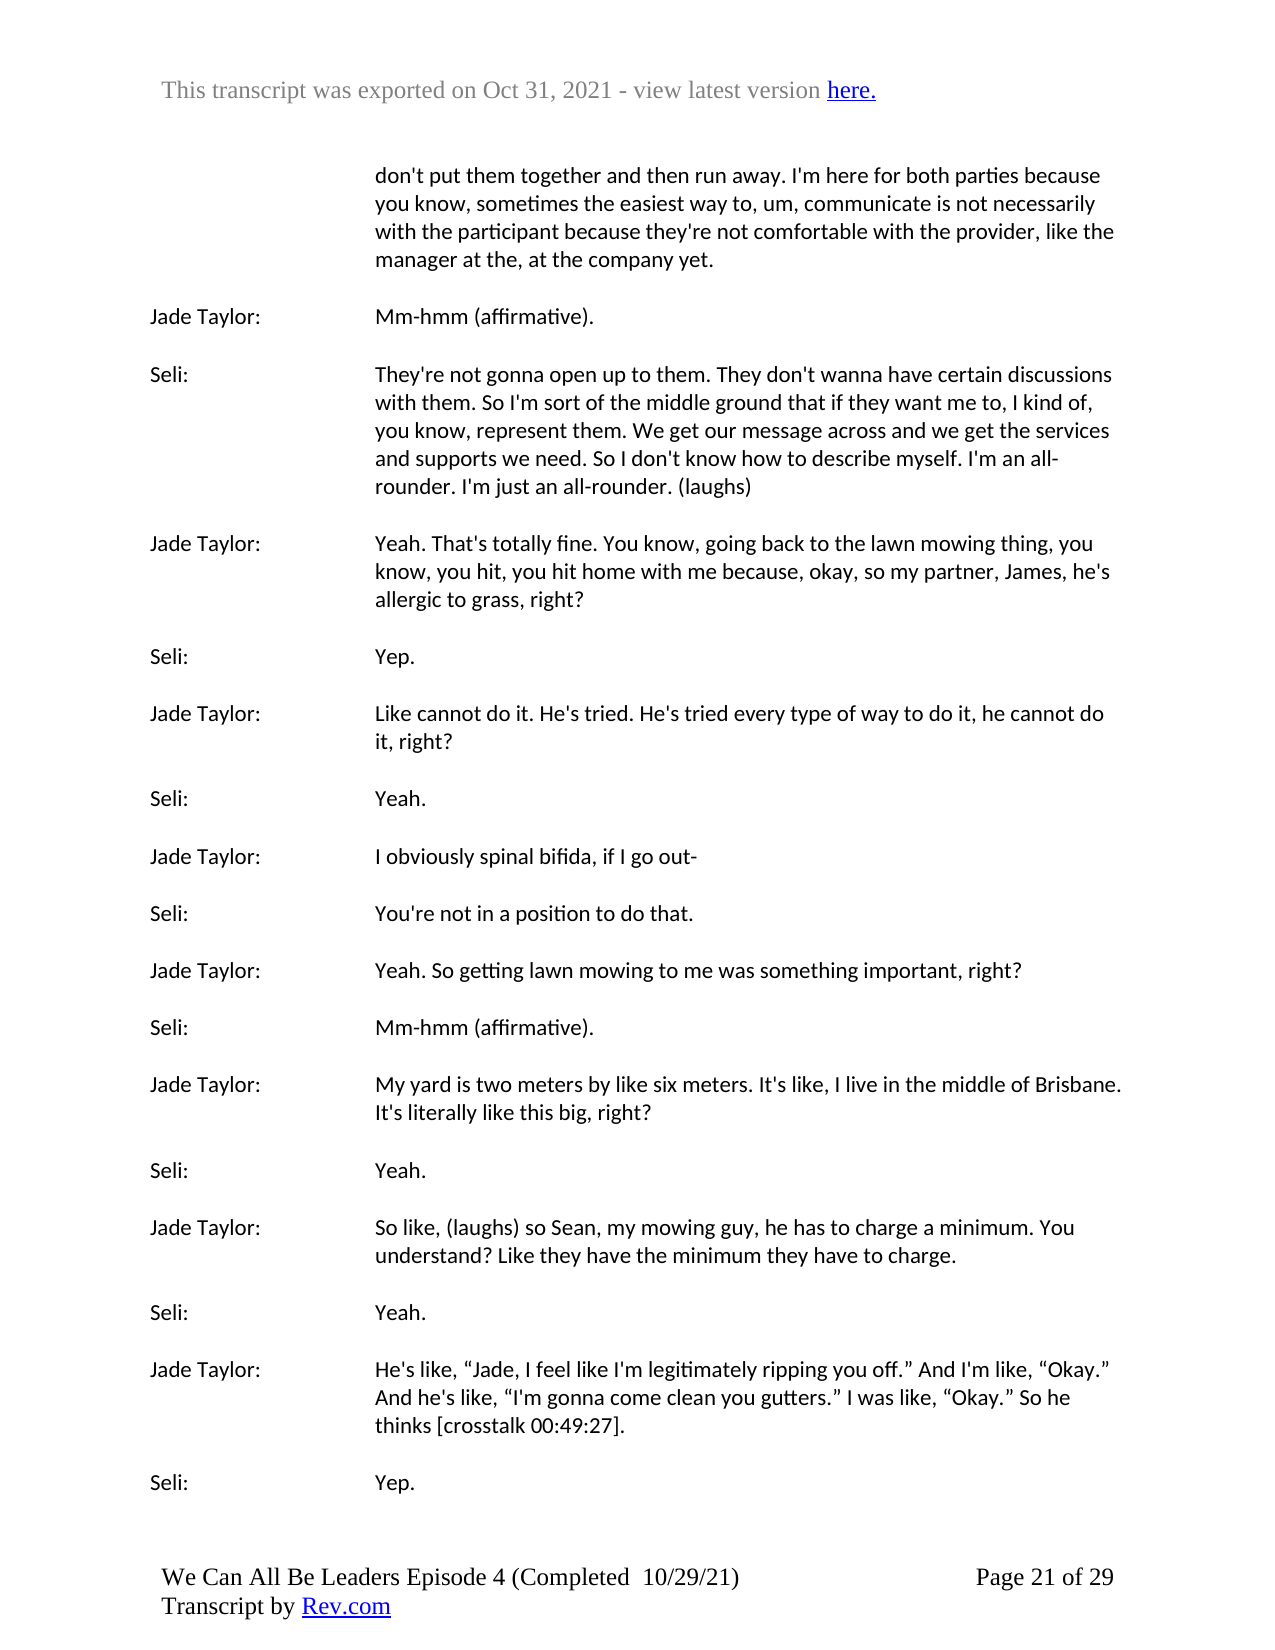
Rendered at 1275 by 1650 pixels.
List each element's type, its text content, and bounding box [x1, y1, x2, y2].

text Jade Taylor: Yeah. So getting lawn mowing to me was something important, right? [150, 956, 1125, 984]
text Seli: Mm-hmm (affirmative). [150, 1013, 1125, 1041]
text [150, 161, 1125, 273]
text Seli: You're not in a position to do that. [150, 899, 1125, 927]
text Seli: They're not gonna open up to them. They don't wanna have certain discussions with them. So I'm sort of the middle ground that if they want me to, I kind of, you know, represent them. We get our message across and we get the services and supports we need. So I don't know how to describe myself. I'm an all-rounder. I'm just an all-rounder. (laughs) [150, 360, 1125, 500]
text Jade Taylor: He's like, “Jade, I feel like I'm legitimately ripping you off.” And I'm like, “Okay.” And he's like, “I'm gonna come clean you gutters.” I was like, “Okay.” So he thinks [crosstalk 00:49:27]. [150, 1355, 1125, 1439]
text Jade Taylor: So like, (laughs) so Sean, my mowing guy, he has to charge a minimum. You understand? Like they have the minimum they have to charge. [150, 1213, 1125, 1269]
text Jade Taylor: Like cannot do it. He's tried. He's tried every type of way to do it, he cannot do it, right? [150, 699, 1125, 755]
text Jade Taylor: I obviously spinal bifida, if I go out- [150, 842, 1125, 870]
text Seli: Yeah. [150, 1298, 1125, 1326]
text Seli: Yeah. [150, 784, 1125, 813]
text Jade Taylor: Yeah. That's totally fine. You know, going back to the lawn mowing thing, you know, you hit, you hit home with me because, okay, so my partner, James, he's allergic to grass, right? [150, 529, 1125, 613]
text Jade Taylor: My yard is two meters by like six meters. It's like, I live in the middle of Brisbane. It's literally like this big, right? [150, 1071, 1125, 1127]
text Jade Taylor: Mm-hmm (affirmative). [150, 302, 1125, 331]
text Seli: Yeah. [150, 1156, 1125, 1184]
text Seli: Yep. [150, 642, 1125, 670]
text Seli: Yep. [150, 1468, 1125, 1497]
